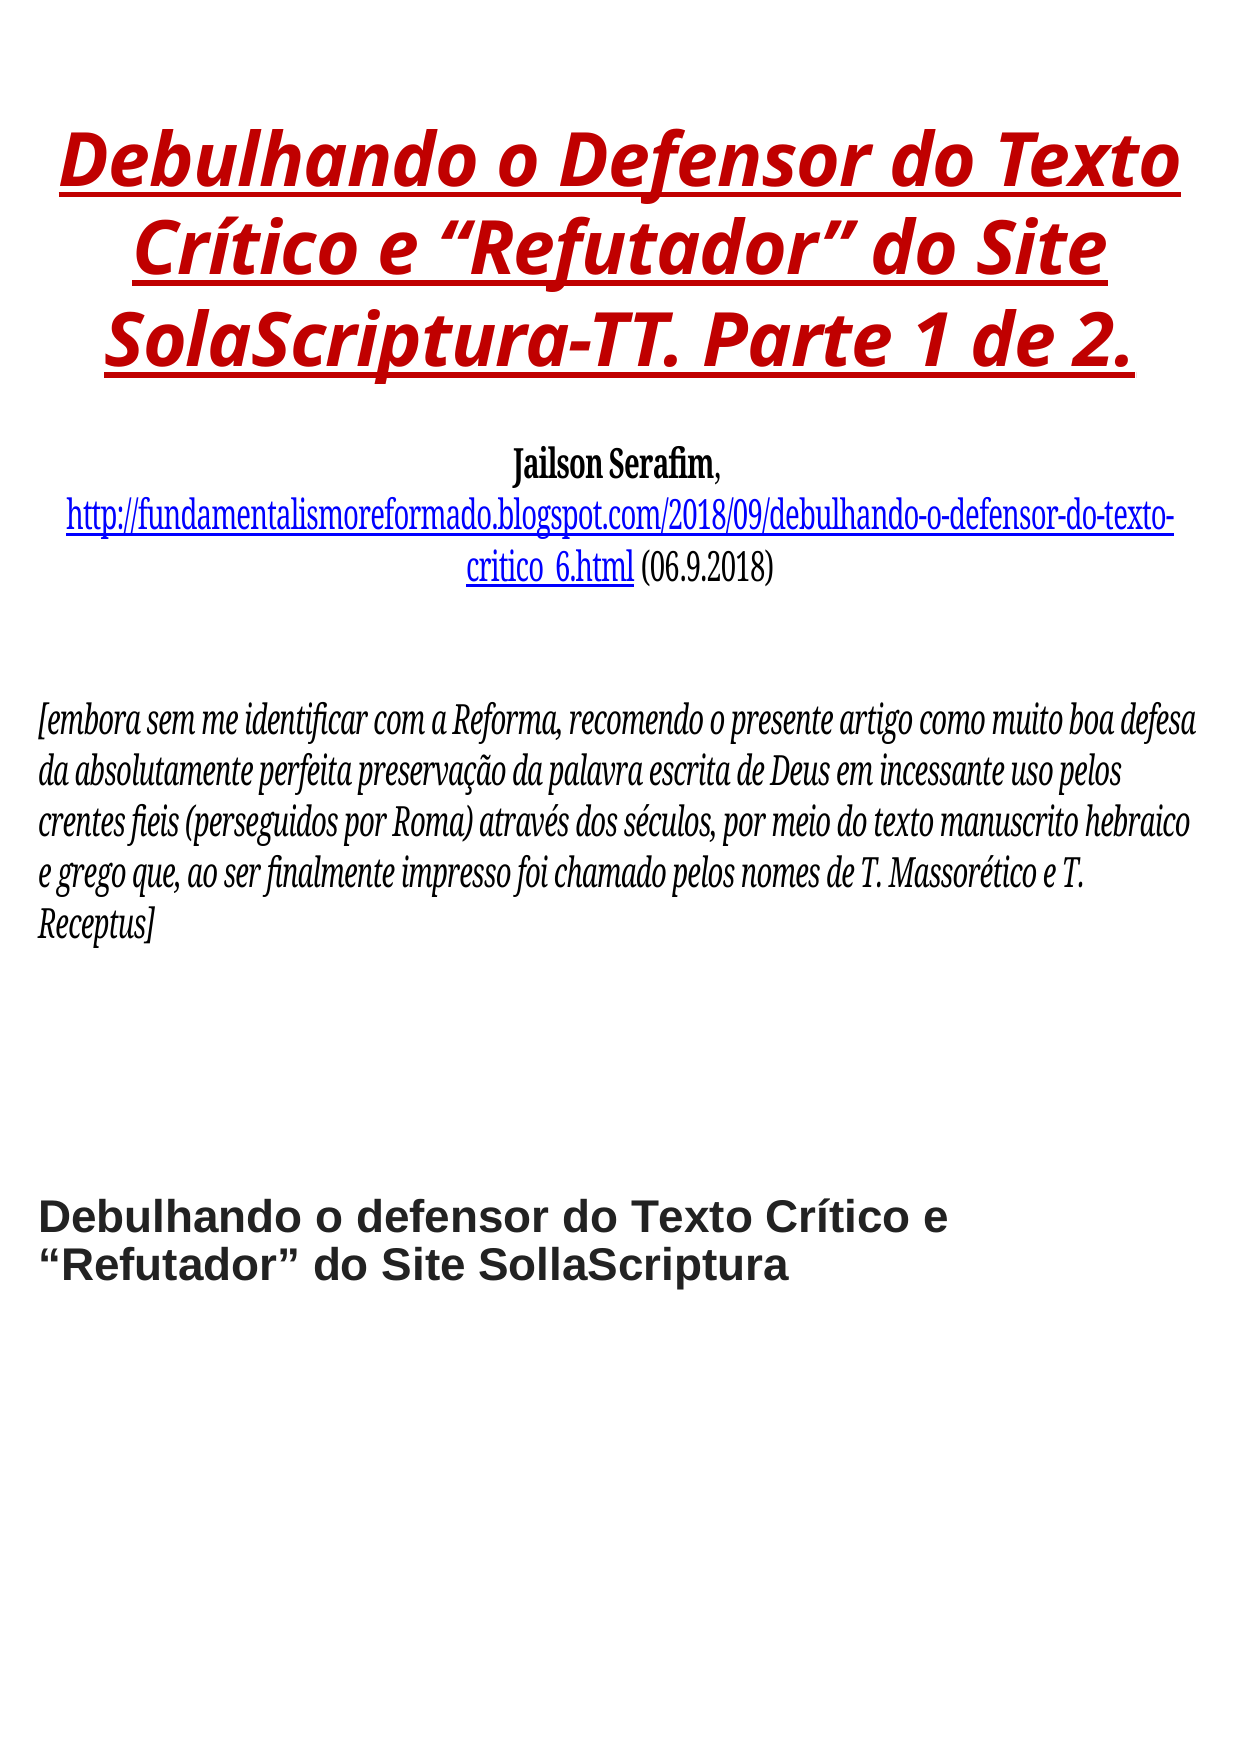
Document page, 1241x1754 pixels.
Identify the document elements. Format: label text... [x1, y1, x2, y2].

text Jailson Serafim, http://fundamentalismoreformado.blogspot.com/2018/09/debulhando-o-defensor-do-texto-critico_6.html (06.9.2018) [38, 389, 1202, 593]
text [embora sem me identificar com a Reforma, recomendo o presente artigo como muito boa defesa da absolutamente perfeita preservação da palavra escrita de Deus em incessante uso pelos crentes fieis (perseguidos por Roma) através dos séculos, por meio do texto manuscrito hebraico e grego que, ao ser finalmente impresso foi chamado pelos nomes de T. Massorético e T. Receptus] [38, 593, 1202, 951]
subtitle Debulhando o Defensor do Texto Crítico e “Refutador” do Site SolaScriptura-TT. Parte 1 de 2. [38, 113, 1202, 389]
subtitle Debulhando o defensor do Texto Crítico e “Refutador” do Site SollaScriptura [38, 970, 1202, 1290]
